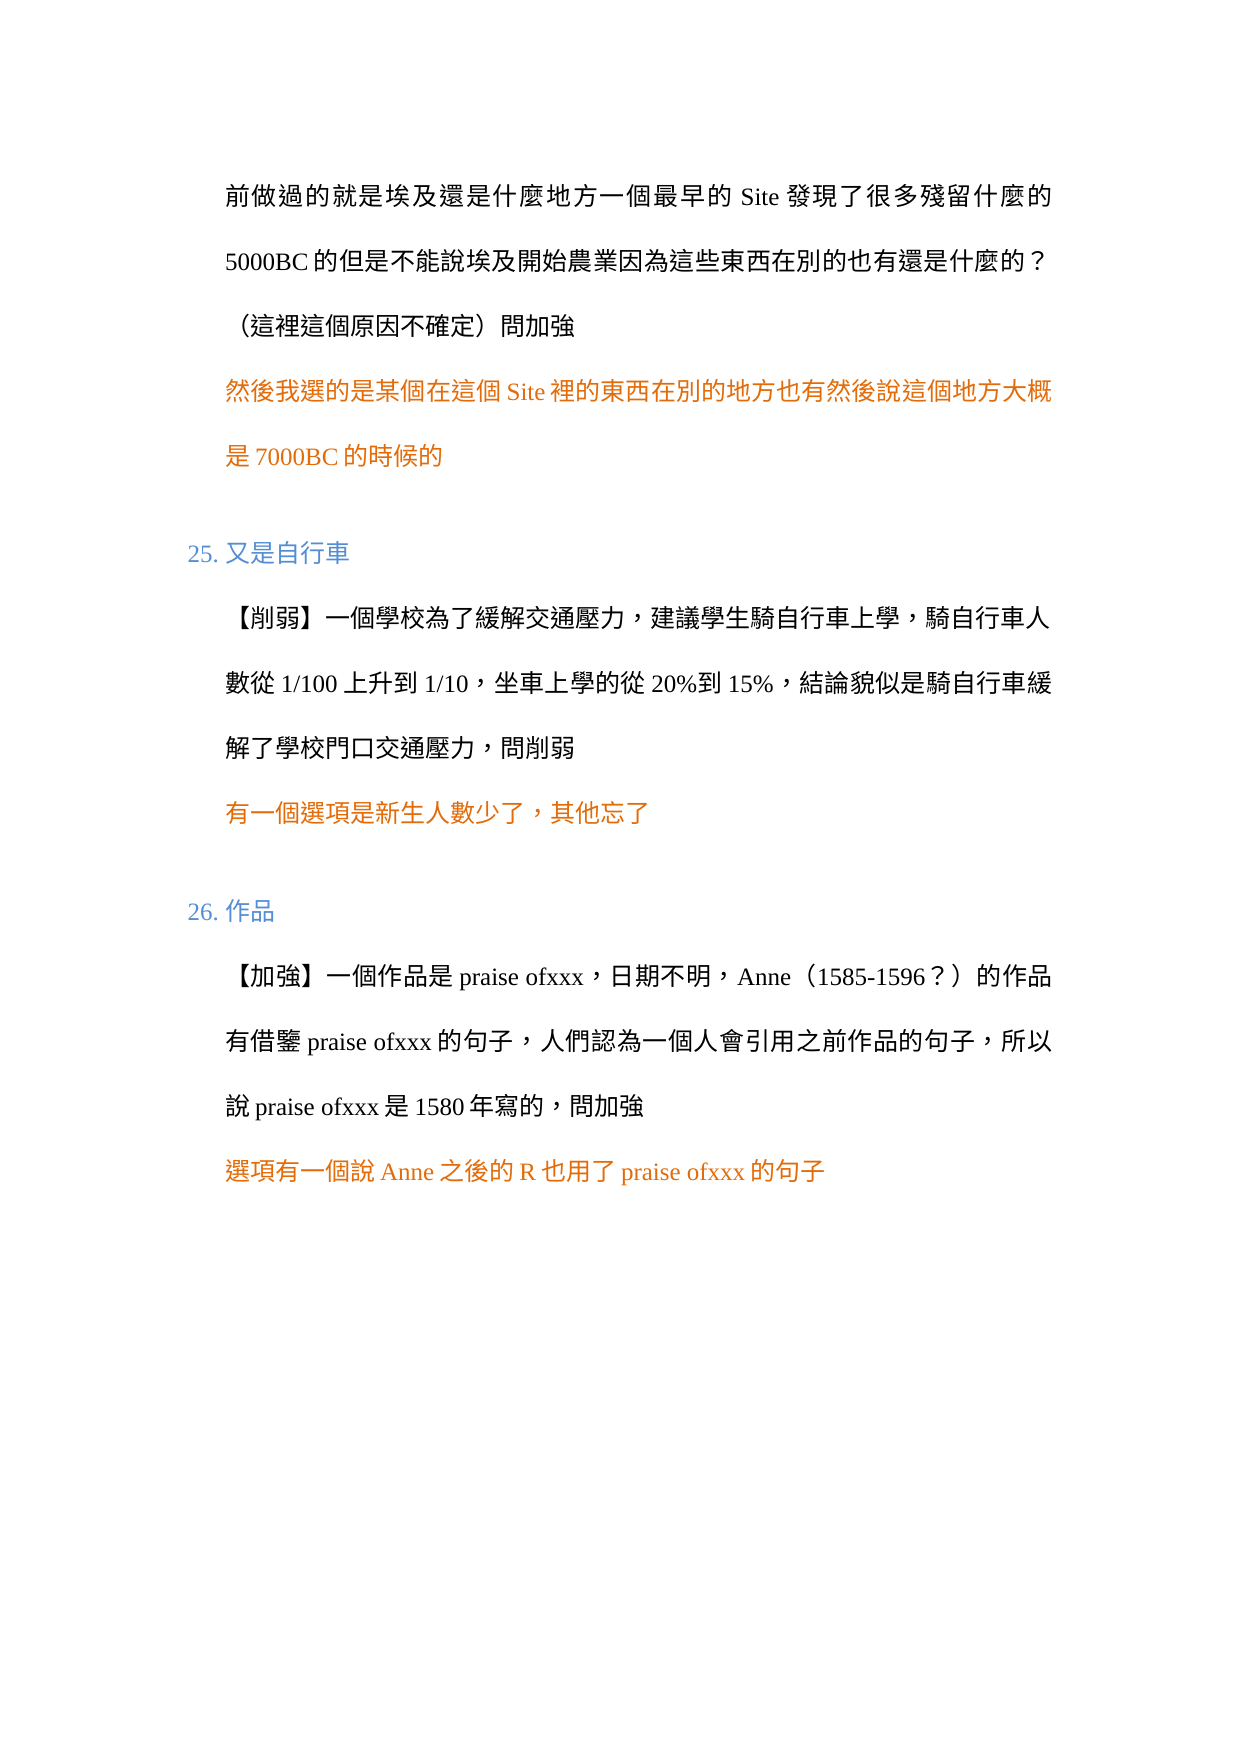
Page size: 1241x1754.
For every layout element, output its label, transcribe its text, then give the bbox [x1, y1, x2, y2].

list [225, 162, 1053, 357]
list 【加強】一個作品是praise ofxxx，日期不明，Anne（1585-1596？）的作品有借鑒praise ofxxx的句子，人們認為一個人會引用之前作品的句子，所以說praise ofxxx是1580年寫的，問加強 [225, 942, 1053, 1137]
list 有一個選項是新生人數少了，其他忘了 [225, 779, 1053, 844]
list 【削弱】一個學校為了緩解交通壓力，建議學生騎自行車上學，騎自行車人數從1/100上升到1/10，坐車上學的從20%到15%，結論貌似是騎自行車緩解了學校門口交通壓力，問削弱 [225, 584, 1053, 779]
list 然後我選的是某個在這個Site裡的東西在別的地方也有然後說這個地方大概是7000BC的時候的 [225, 357, 1053, 487]
list 又是自行車 [187, 519, 1053, 584]
list 作品 [187, 877, 1053, 942]
list 選項有一個說Anne之後的R也用了praise ofxxx的句子 [225, 1137, 1053, 1202]
